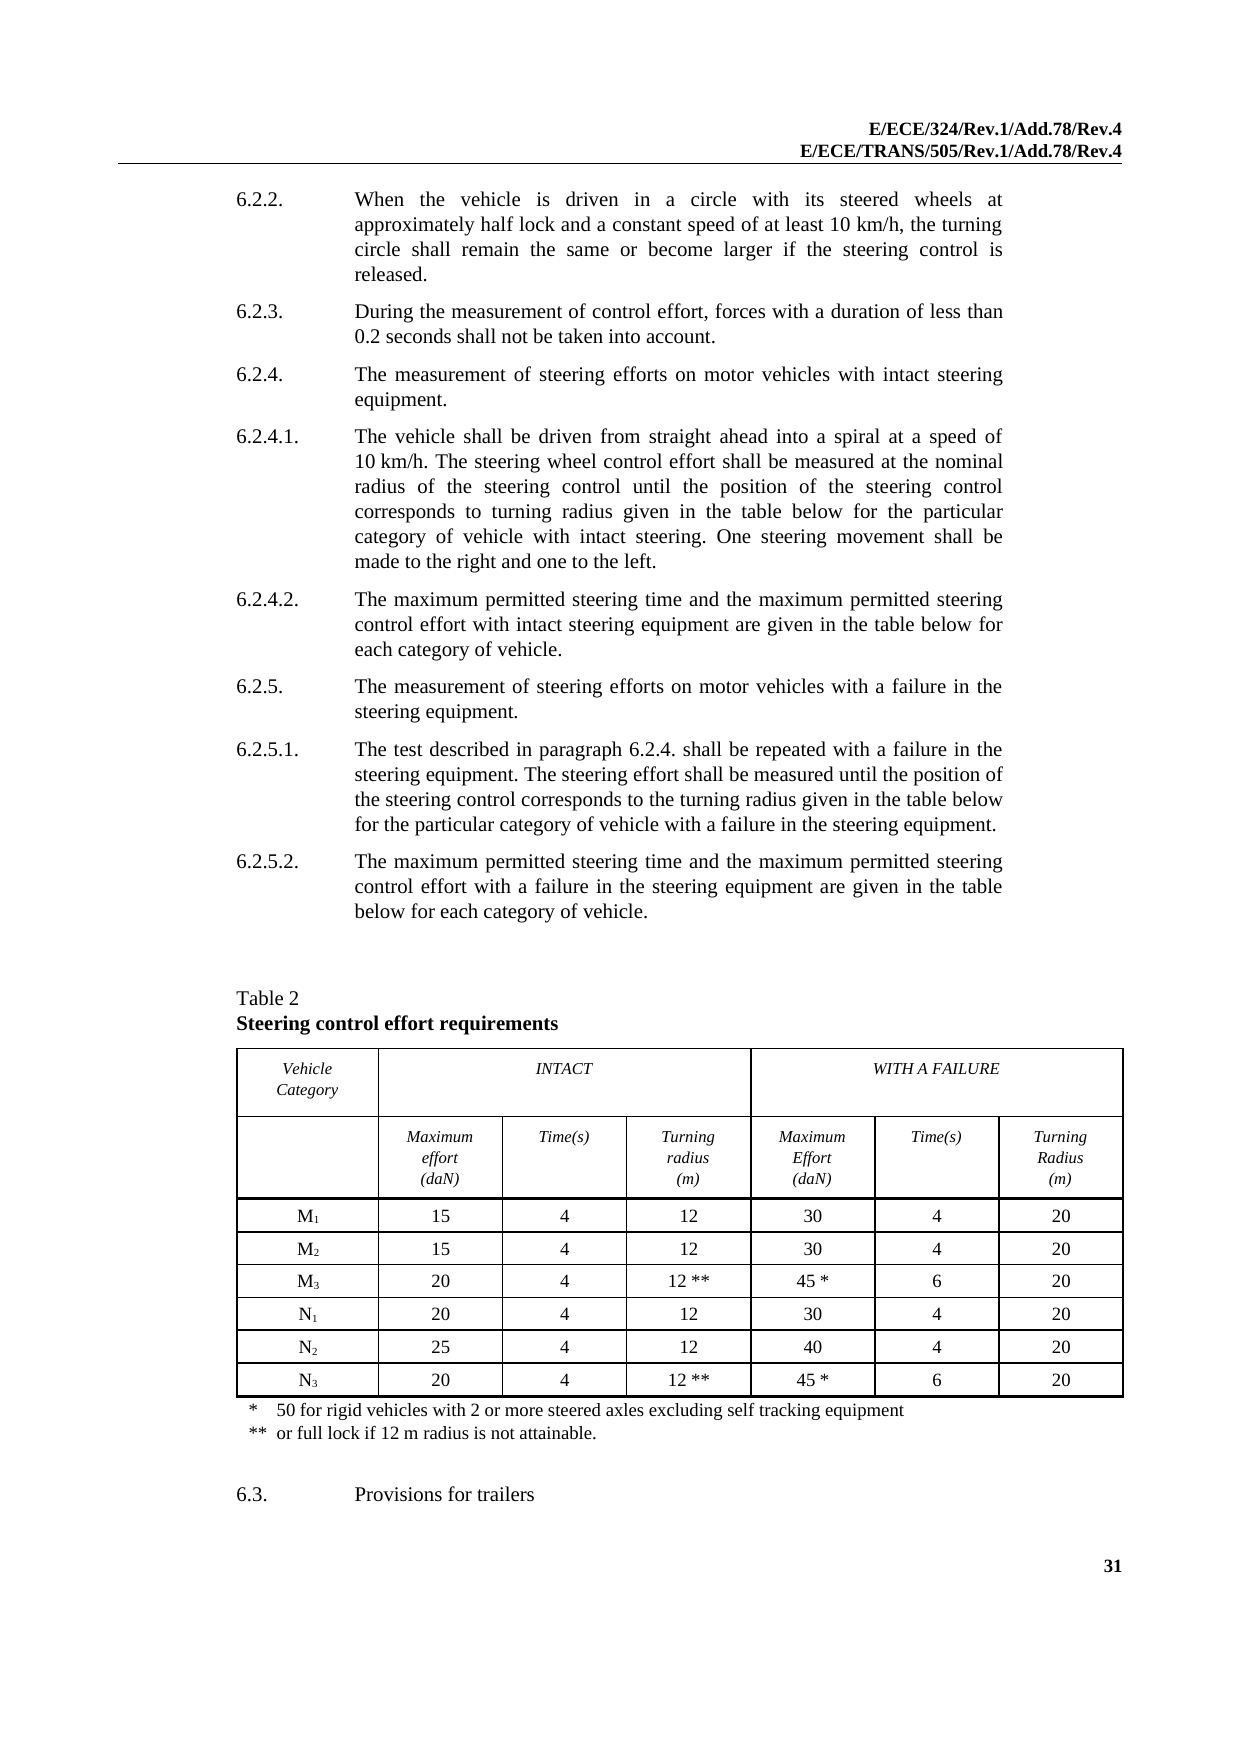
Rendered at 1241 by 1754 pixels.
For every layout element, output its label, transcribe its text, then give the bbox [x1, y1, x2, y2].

table_cell 30 [752, 1233, 874, 1264]
table_cell 45 * [752, 1265, 874, 1297]
table_cell Time(s) [503, 1117, 626, 1197]
table_header WITH A FAILURE [752, 1049, 1122, 1116]
table_cell 30 [752, 1200, 874, 1231]
table_cell 4 [876, 1200, 998, 1231]
table_cell 4 [876, 1233, 998, 1264]
table_cell N3 [238, 1364, 378, 1395]
table_cell 4 [876, 1331, 998, 1362]
table_cell 25 [379, 1331, 502, 1362]
table_cell 4 [503, 1265, 626, 1297]
table_cell 20 [1000, 1200, 1122, 1231]
table_cell M2 [238, 1233, 378, 1264]
table_cell Maximum Effort (daN) [752, 1117, 874, 1197]
table_cell 4 [503, 1331, 626, 1362]
table_cell 20 [1000, 1364, 1122, 1395]
table_cell Time(s) [876, 1117, 998, 1197]
table_cell N2 [238, 1331, 378, 1362]
table_cell * 50 for rigid vehicles with 2 or more steered axles excluding self tracking equipment ** or full lock if 12 m radius is not attainable. [237, 1398, 1123, 1444]
table_cell 45 * [752, 1364, 874, 1395]
table_cell 4 [503, 1298, 626, 1329]
table_header INTACT [379, 1049, 750, 1116]
text Steering control effort requirements [236, 1010, 1004, 1035]
table_cell 12 [627, 1331, 750, 1362]
table_cell 20 [1000, 1331, 1122, 1362]
table_cell Turning Radius (m) [1000, 1117, 1122, 1197]
table_cell 4 [503, 1364, 626, 1395]
text 6.2.5.1. The test described in paragraph 6.2.4. shall be repeated with a failure in the steering equipment. The steering effort shall be measured until the position of the steering control corresponds to the turning radius given in the table below for the particular category of vehicle with a failure in the steering equipment. [236, 736, 1004, 836]
table_cell 20 [1000, 1298, 1122, 1329]
text 6.2.5. The measurement of steering efforts on motor vehicles with a failure in the steering equipment. [236, 673, 1004, 723]
text 6.2.4. The measurement of steering efforts on motor vehicles with intact steering equipment. [236, 361, 1004, 411]
text 6.2.2. When the vehicle is driven in a circle with its steered wheels at approximately half lock and a constant speed of at least 10 km/h, the turning circle shall remain the same or become larger if the steering control is released. [236, 186, 1004, 286]
table_cell 6 [876, 1265, 998, 1297]
table_cell [238, 1117, 378, 1197]
table_cell 20 [1000, 1233, 1122, 1264]
text 6.3. Provisions for trailers [236, 1481, 1004, 1506]
table_cell 30 [752, 1298, 874, 1329]
table_cell 15 [379, 1200, 502, 1231]
table_cell 20 [379, 1265, 502, 1297]
table_cell 20 [379, 1298, 502, 1329]
table_cell 15 [379, 1233, 502, 1264]
subtitle Table 2 [236, 986, 1122, 1010]
table_cell 20 [1000, 1265, 1122, 1297]
table_cell Maximum effort (daN) [379, 1117, 502, 1197]
table_cell 20 [379, 1364, 502, 1395]
table_cell 4 [503, 1233, 626, 1264]
text 6.2.4.1. The vehicle shall be driven from straight ahead into a spiral at a speed of 10 km/h. The steering wheel control effort shall be measured at the nominal radius of the steering control until the position of the steering control corresponds to turning radius given in the table below for the particular category of vehicle with intact steering. One steering movement shall be made to the right and one to the left. [236, 423, 1004, 573]
table_cell 12 ** [627, 1364, 750, 1395]
table_cell M1 [238, 1200, 378, 1231]
table_cell 12 [627, 1298, 750, 1329]
table_cell 4 [503, 1200, 626, 1231]
table_cell M3 [238, 1265, 378, 1297]
table_cell 40 [752, 1331, 874, 1362]
text 6.2.4.2. The maximum permitted steering time and the maximum permitted steering control effort with intact steering equipment are given in the table below for each category of vehicle. [236, 586, 1004, 661]
table_header Vehicle Category [238, 1049, 378, 1116]
table_cell Turning radius (m) [627, 1117, 750, 1197]
table_cell N1 [238, 1298, 378, 1329]
text 6.2.3. During the measurement of control effort, forces with a duration of less than 0.2 seconds shall not be taken into account. [236, 298, 1004, 348]
table_cell 6 [876, 1364, 998, 1395]
table_cell 12 [627, 1233, 750, 1264]
table_cell 12 ** [627, 1265, 750, 1297]
table_cell 4 [876, 1298, 998, 1329]
text 6.2.5.2. The maximum permitted steering time and the maximum permitted steering control effort with a failure in the steering equipment are given in the table below for each category of vehicle. [236, 848, 1004, 923]
table_cell 12 [627, 1200, 750, 1231]
